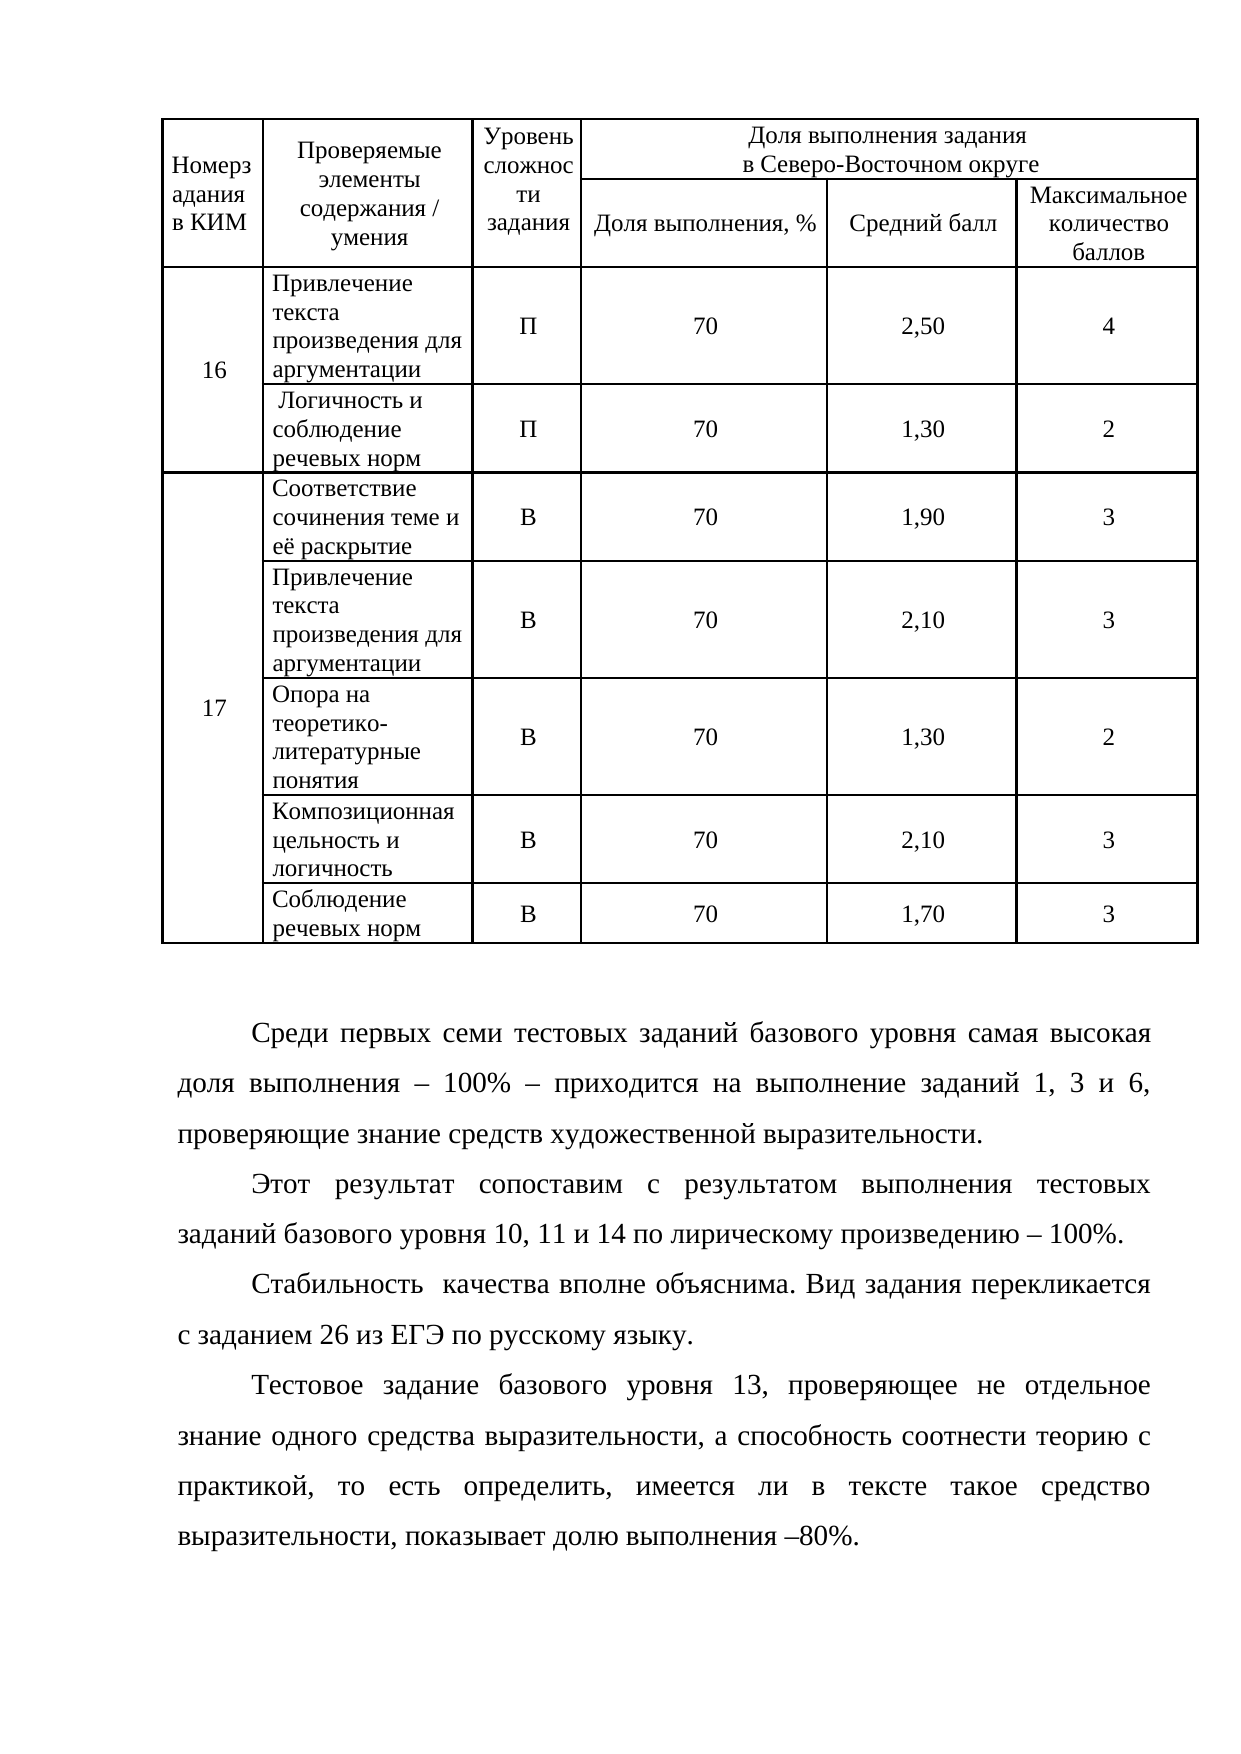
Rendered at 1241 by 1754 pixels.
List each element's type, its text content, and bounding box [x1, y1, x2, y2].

table_cell 70 [582, 474, 826, 560]
table_cell 2,10 [828, 562, 1015, 677]
table_cell 1,90 [828, 474, 1015, 560]
table_cell 2,50 [828, 268, 1015, 383]
table_cell 1,30 [828, 385, 1015, 471]
table_cell 2 [1018, 385, 1196, 471]
table_cell П [474, 385, 580, 471]
table_cell Доля выполнения, % [582, 180, 826, 266]
table_cell В [474, 562, 580, 677]
text Среди первых семи тестовых заданий базового уровня самая высокая доля выполнения – 100% – приходится на выполнение заданий 1, 3 и 6, проверяющие знание средств художественной выразительности. [177, 1015, 1152, 1149]
table_cell Привлечение текста произведения для аргументации [264, 562, 471, 677]
table_cell 1,70 [828, 884, 1015, 942]
table_cell В [474, 474, 580, 560]
table_cell В [474, 796, 580, 882]
table_header Номерзадания в КИМ [164, 120, 262, 266]
table_cell Соблюдение речевых норм [264, 884, 471, 942]
table_cell 70 [582, 268, 826, 383]
table_cell 3 [1018, 884, 1196, 942]
table_cell 3 [1018, 562, 1196, 677]
table_cell 2 [1018, 679, 1196, 794]
table_cell Максимальное количество баллов [1018, 180, 1196, 266]
table_cell 70 [582, 796, 826, 882]
table_cell 70 [582, 679, 826, 794]
table_cell 2,10 [828, 796, 1015, 882]
table_cell 3 [1018, 796, 1196, 882]
table_cell Средний балл [828, 180, 1015, 266]
table_cell 70 [582, 884, 826, 942]
table_cell Опора на теоретико-литературные понятия [264, 679, 471, 794]
text Тестовое задание базового уровня 13, проверяющее не отдельное знание одного средства выразительности, а способность соотнести теорию с практикой, то есть определить, имеется ли в тексте такое средство выразительности, показывает долю выполнения –80%. [177, 1367, 1152, 1552]
table_cell 70 [582, 385, 826, 471]
table_cell Композиционная цельность и логичность [264, 796, 471, 882]
table_cell 1,30 [828, 679, 1015, 794]
table_header Доля выполнения задания в Северо-Восточном округе [582, 120, 1196, 178]
text Стабильность качества вполне объяснима. Вид задания перекликается с заданием 26 из ЕГЭ по русскому языку. [177, 1267, 1152, 1351]
table_cell Логичность и соблюдение речевых норм [264, 385, 471, 471]
table_cell В [474, 679, 580, 794]
table_header Проверяемые элементы содержания / умения [264, 120, 471, 266]
table_cell 4 [1018, 268, 1196, 383]
table_cell 16 [164, 268, 262, 471]
table_header Уровень сложности задания [474, 120, 580, 266]
table_cell 70 [582, 562, 826, 677]
table_cell 17 [164, 474, 262, 942]
text Этот результат сопоставим с результатом выполнения тестовых заданий базового уровня 10, 11 и 14 по лирическому произведению – 100%. [177, 1166, 1152, 1250]
table_cell Соответствие сочинения теме и её раскрытие [264, 474, 471, 560]
table_cell В [474, 884, 580, 942]
table_cell Привлечение текста произведения для аргументации [264, 268, 471, 383]
table_cell П [474, 268, 580, 383]
table_cell 3 [1018, 474, 1196, 560]
